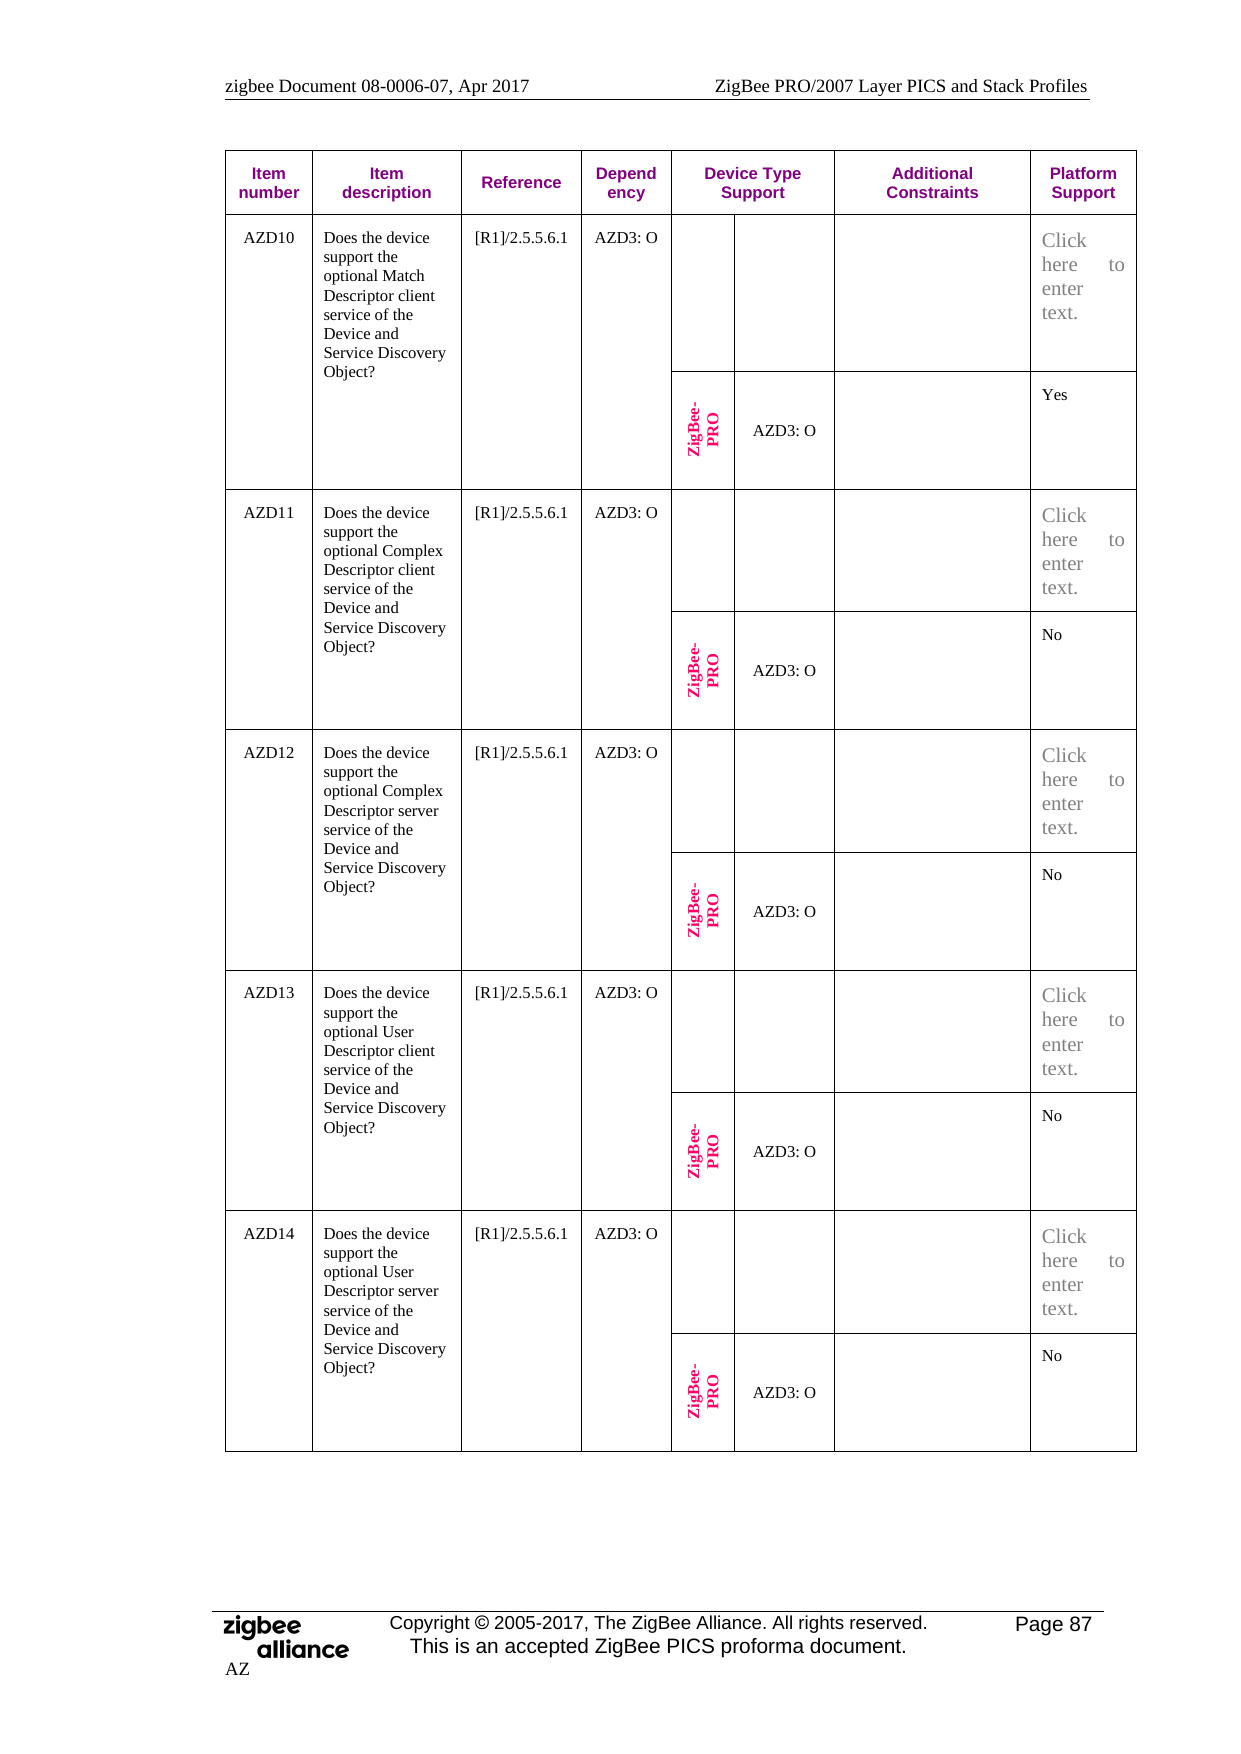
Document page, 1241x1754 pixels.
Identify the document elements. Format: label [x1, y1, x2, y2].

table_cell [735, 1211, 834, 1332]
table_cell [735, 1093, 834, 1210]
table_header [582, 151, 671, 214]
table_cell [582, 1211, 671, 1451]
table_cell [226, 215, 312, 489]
picture [223, 1615, 349, 1658]
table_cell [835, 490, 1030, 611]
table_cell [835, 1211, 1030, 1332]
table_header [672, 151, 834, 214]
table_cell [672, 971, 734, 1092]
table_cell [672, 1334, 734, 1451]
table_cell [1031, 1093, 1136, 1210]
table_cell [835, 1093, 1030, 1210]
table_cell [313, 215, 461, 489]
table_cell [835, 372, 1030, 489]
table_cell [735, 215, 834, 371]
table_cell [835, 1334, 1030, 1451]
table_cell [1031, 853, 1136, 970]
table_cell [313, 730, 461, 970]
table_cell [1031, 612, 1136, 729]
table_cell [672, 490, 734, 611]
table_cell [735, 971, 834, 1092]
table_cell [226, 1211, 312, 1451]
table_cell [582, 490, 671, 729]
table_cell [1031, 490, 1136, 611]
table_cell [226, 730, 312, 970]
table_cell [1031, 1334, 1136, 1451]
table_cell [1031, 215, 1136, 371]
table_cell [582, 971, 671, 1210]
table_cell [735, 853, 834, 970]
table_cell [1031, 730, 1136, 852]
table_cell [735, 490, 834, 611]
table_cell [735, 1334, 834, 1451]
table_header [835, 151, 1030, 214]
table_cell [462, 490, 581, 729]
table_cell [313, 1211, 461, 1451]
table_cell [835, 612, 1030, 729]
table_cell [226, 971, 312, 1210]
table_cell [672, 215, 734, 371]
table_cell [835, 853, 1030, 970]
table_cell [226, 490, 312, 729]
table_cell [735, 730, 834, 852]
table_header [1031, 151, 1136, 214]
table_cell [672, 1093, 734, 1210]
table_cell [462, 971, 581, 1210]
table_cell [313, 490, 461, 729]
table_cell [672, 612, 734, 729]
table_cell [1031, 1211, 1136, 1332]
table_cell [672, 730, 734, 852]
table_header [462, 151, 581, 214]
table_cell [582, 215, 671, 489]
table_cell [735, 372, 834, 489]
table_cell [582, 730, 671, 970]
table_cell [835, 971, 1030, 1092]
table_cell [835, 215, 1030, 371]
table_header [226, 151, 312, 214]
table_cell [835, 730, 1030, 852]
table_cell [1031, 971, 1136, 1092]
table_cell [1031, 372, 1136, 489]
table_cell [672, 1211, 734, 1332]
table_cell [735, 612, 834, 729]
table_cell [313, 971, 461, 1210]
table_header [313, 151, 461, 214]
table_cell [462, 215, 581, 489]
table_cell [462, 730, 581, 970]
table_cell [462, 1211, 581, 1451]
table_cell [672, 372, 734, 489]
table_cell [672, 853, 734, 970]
